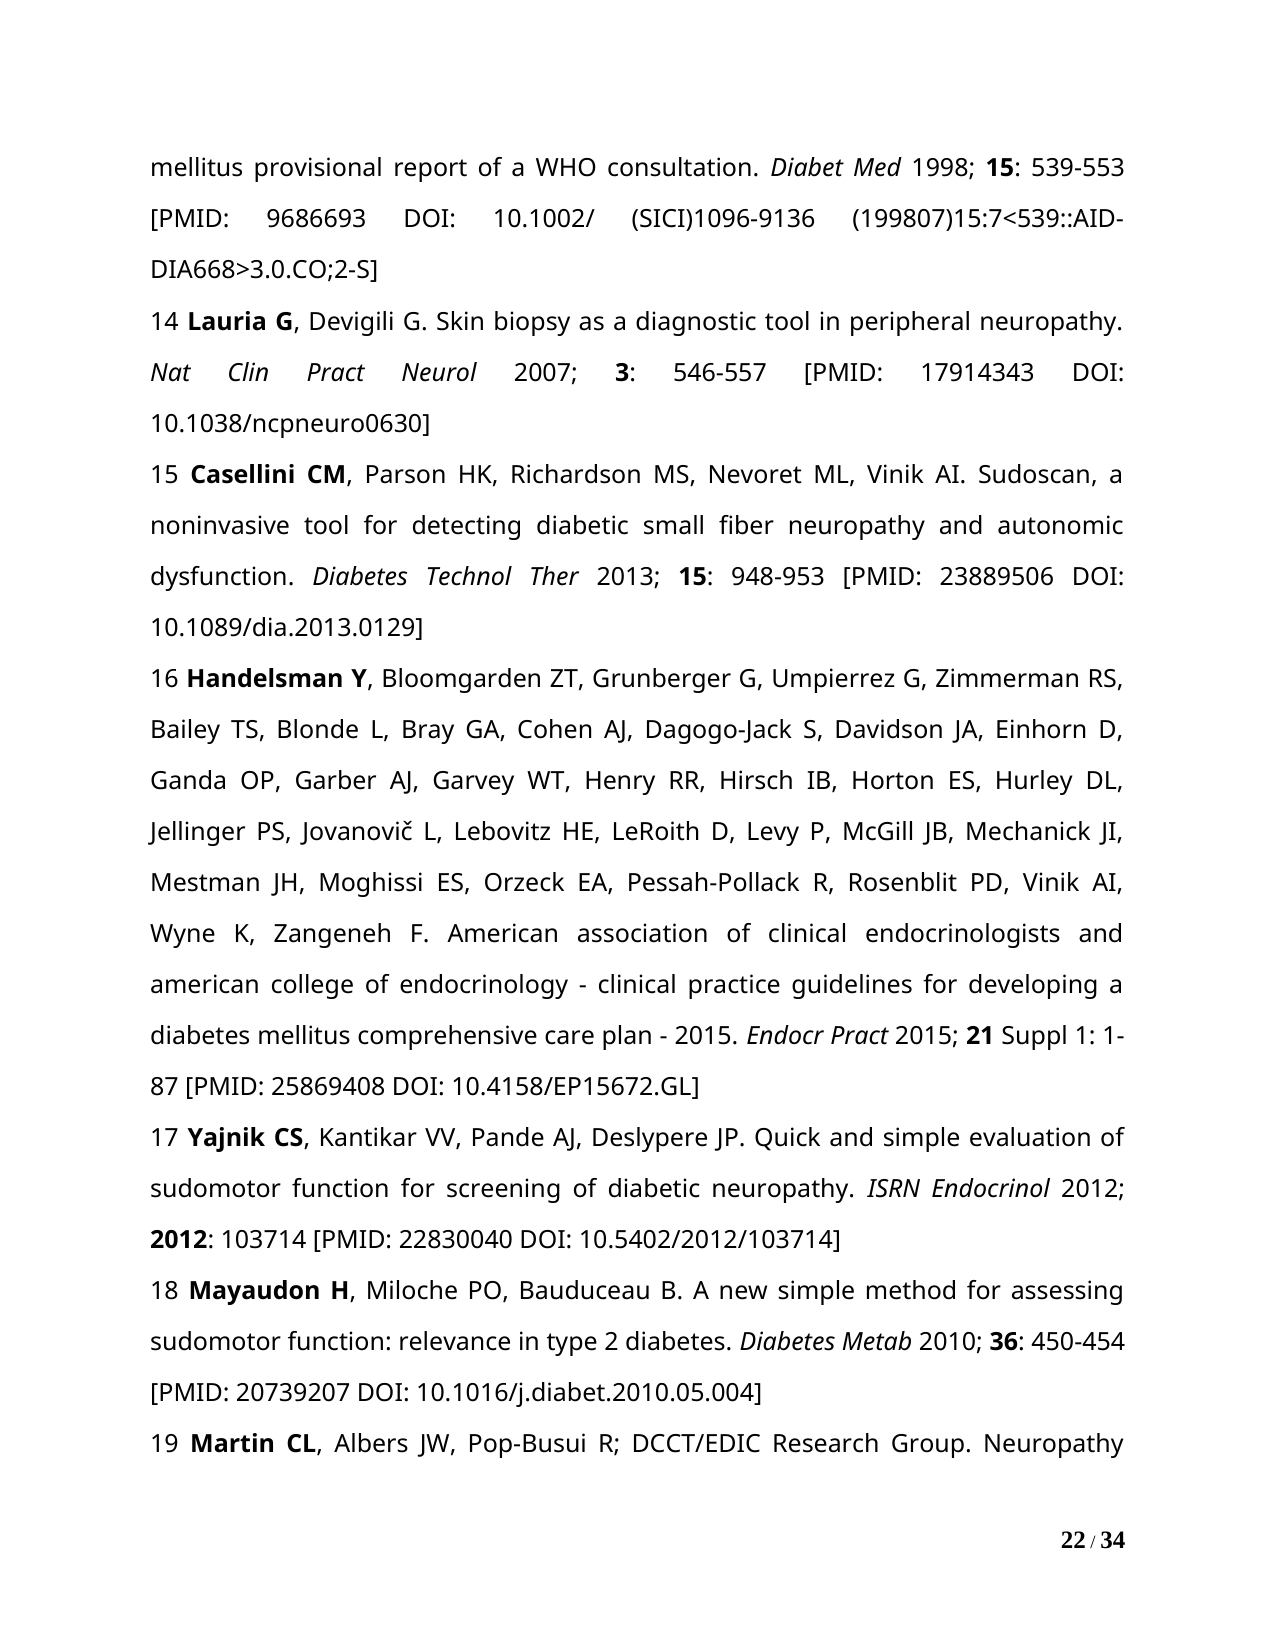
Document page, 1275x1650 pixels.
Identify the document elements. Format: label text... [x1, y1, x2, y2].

text 16 Handelsman Y, Bloomgarden ZT, Grunberger G, Umpierrez G, Zimmerman RS, Bailey TS, Blonde L, Bray GA, Cohen AJ, Dagogo-Jack S, Davidson JA, Einhorn D, Ganda OP, Garber AJ, Garvey WT, Henry RR, Hirsch IB, Horton ES, Hurley DL, Jellinger PS, Jovanovič L, Lebovitz HE, LeRoith D, Levy P, McGill JB, Mechanick JI, Mestman JH, Moghissi ES, Orzeck EA, Pessah-Pollack R, Rosenblit PD, Vinik AI, Wyne K, Zangeneh F. American association of clinical endocrinologists and american college of endocrinology - clinical practice guidelines for developing a diabetes mellitus comprehensive care plan - 2015. Endocr Pract 2015; 21 Suppl 1: 1-87 [PMID: 25869408 DOI: 10.4158/EP15672.GL] [150, 660, 1125, 1103]
text 15 Casellini CM, Parson HK, Richardson MS, Nevoret ML, Vinik AI. Sudoscan, a noninvasive tool for detecting diabetic small fiber neuropathy and autonomic dysfunction. Diabetes Technol Ther 2013; 15: 948-953 [PMID: 23889506 DOI: 10.1089/dia.2013.0129] [150, 456, 1125, 643]
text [150, 150, 1125, 286]
text 18 Mayaudon H, Miloche PO, Bauduceau B. A new simple method for assessing sudomotor function: relevance in type 2 diabetes. Diabetes Metab 2010; 36: 450-454 [PMID: 20739207 DOI: 10.1016/j.diabet.2010.05.004] [150, 1273, 1125, 1409]
text 14 Lauria G, Devigili G. Skin biopsy as a diagnostic tool in peripheral neuropathy. Nat Clin Pract Neurol 2007; 3: 546-557 [PMID: 17914343 DOI: 10.1038/ncpneuro0630] [150, 303, 1125, 439]
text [150, 1426, 1125, 1460]
text 17 Yajnik CS, Kantikar VV, Pande AJ, Deslypere JP. Quick and simple evaluation of sudomotor function for screening of diabetic neuropathy. ISRN Endocrinol 2012; 2012: 103714 [PMID: 22830040 DOI: 10.5402/2012/103714] [150, 1120, 1125, 1256]
